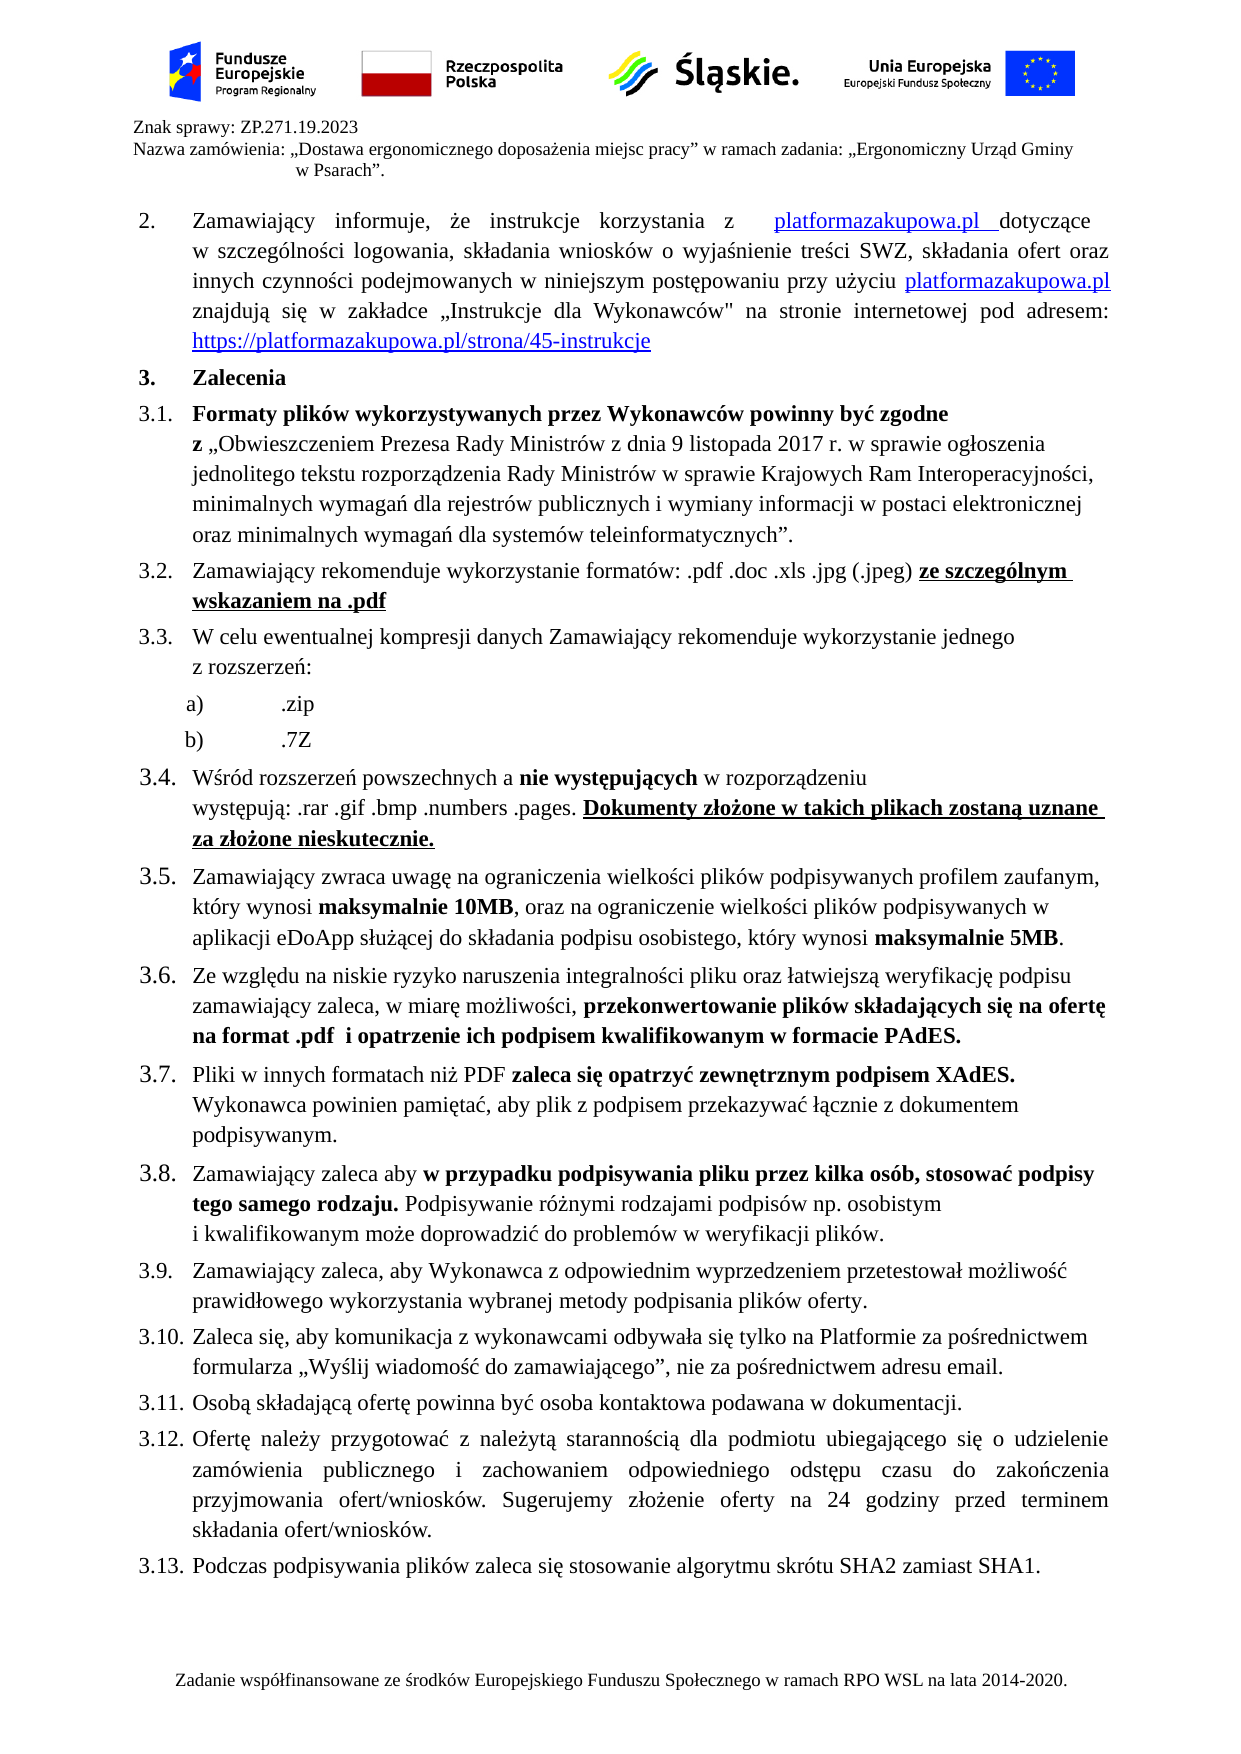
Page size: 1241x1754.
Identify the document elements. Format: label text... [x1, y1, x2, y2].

list Zalecenia [133, 364, 1110, 390]
list Osobą składającą ofertę powinna być osoba kontaktowa podawana w dokumentacji. [133, 1389, 1110, 1416]
list Zamawiający zwraca uwagę na ograniczenia wielkości plików podpisywanych profilem zaufanym, który wynosi maksymalnie 10MB, oraz na ograniczenie wielkości plików podpisywanych w aplikacji eDoApp służącej do składania podpisu osobistego, który wynosi maksymalnie 5MB. [133, 861, 1110, 950]
list .zip [204, 689, 1110, 716]
list .7Z [204, 726, 1110, 752]
list Wśród rozszerzeń powszechnych a nie występujących w rozporządzeniu występują: .rar .gif .bmp .numbers .pages. Dokumenty złożone w takich plikach zostaną uznane za złożone nieskutecznie. [133, 762, 1110, 851]
list Podczas podpisywania plików zaleca się stosowanie algorytmu skrótu SHA2 zamiast SHA1. [133, 1552, 1110, 1579]
list Pliki w innych formatach niż PDF zaleca się opatrzyć zewnętrznym podpisem XAdES. Wykonawca powinien pamiętać, aby plik z podpisem przekazywać łącznie z dokumentem podpisywanym. [133, 1059, 1110, 1148]
list Ofertę należy przygotować z należytą starannością dla podmiotu ubiegającego się o udzielenie zamówienia publicznego i zachowaniem odpowiedniego odstępu czasu do zakończenia przyjmowania ofert/wniosków. Sugerujemy złożenie oferty na 24 godziny przed terminem składania ofert/wniosków. [133, 1426, 1110, 1542]
list Zamawiający rekomenduje wykorzystanie formatów: .pdf .doc .xls .jpg (.jpeg) ze szczególnym wskazaniem na .pdf [133, 557, 1110, 613]
list Zamawiający zaleca, aby Wykonawca z odpowiednim wyprzedzeniem przetestował możliwość prawidłowego wykorzystania wybranej metody podpisania plików oferty. [133, 1257, 1110, 1313]
list Zaleca się, aby komunikacja z wykonawcami odbywała się tylko na Platformie za pośrednictwem formularza „Wyślij wiadomość do zamawiającego”, nie za pośrednictwem adresu email. [133, 1323, 1110, 1379]
list Formaty plików wykorzystywanych przez Wykonawców powinny być zgodne z „Obwieszczeniem Prezesa Rady Ministrów z dnia 9 listopada 2017 r. w sprawie ogłoszenia jednolitego tekstu rozporządzenia Rady Ministrów w sprawie Krajowych Ram Interoperacyjności, minimalnych wymagań dla rejestrów publicznych i wymiany informacji w postaci elektronicznej oraz minimalnych wymagań dla systemów teleinformatycznych”. [133, 400, 1110, 547]
list Ze względu na niskie ryzyko naruszenia integralności pliku oraz łatwiejszą weryfikację podpisu zamawiający zaleca, w miarę możliwości, przekonwertowanie plików składających się na ofertę na format .pdf i opatrzenie ich podpisem kwalifikowanym w formacie PAdES. [133, 960, 1110, 1049]
list W celu ewentualnej kompresji danych Zamawiający rekomenduje wykorzystanie jednego z rozszerzeń: [133, 623, 1110, 680]
picture [154, 27, 1089, 116]
list Zamawiający informuje, że instrukcje korzystania z platformazakupowa.pl dotyczące w szczególności logowania, składania wniosków o wyjaśnienie treści SWZ, składania ofert oraz innych czynności podejmowanych w niniejszym postępowaniu przy użyciu platformazakupowa.pl znajdują się w zakładce „Instrukcje dla Wykonawców" na stronie internetowej pod adresem: https://platformazakupowa.pl/strona/45-instrukcje [133, 207, 1110, 354]
list Zamawiający zaleca aby w przypadku podpisywania pliku przez kilka osób, stosować podpisy tego samego rodzaju. Podpisywanie różnymi rodzajami podpisów np. osobistym i kwalifikowanym może doprowadzić do problemów w weryfikacji plików. [133, 1158, 1110, 1247]
